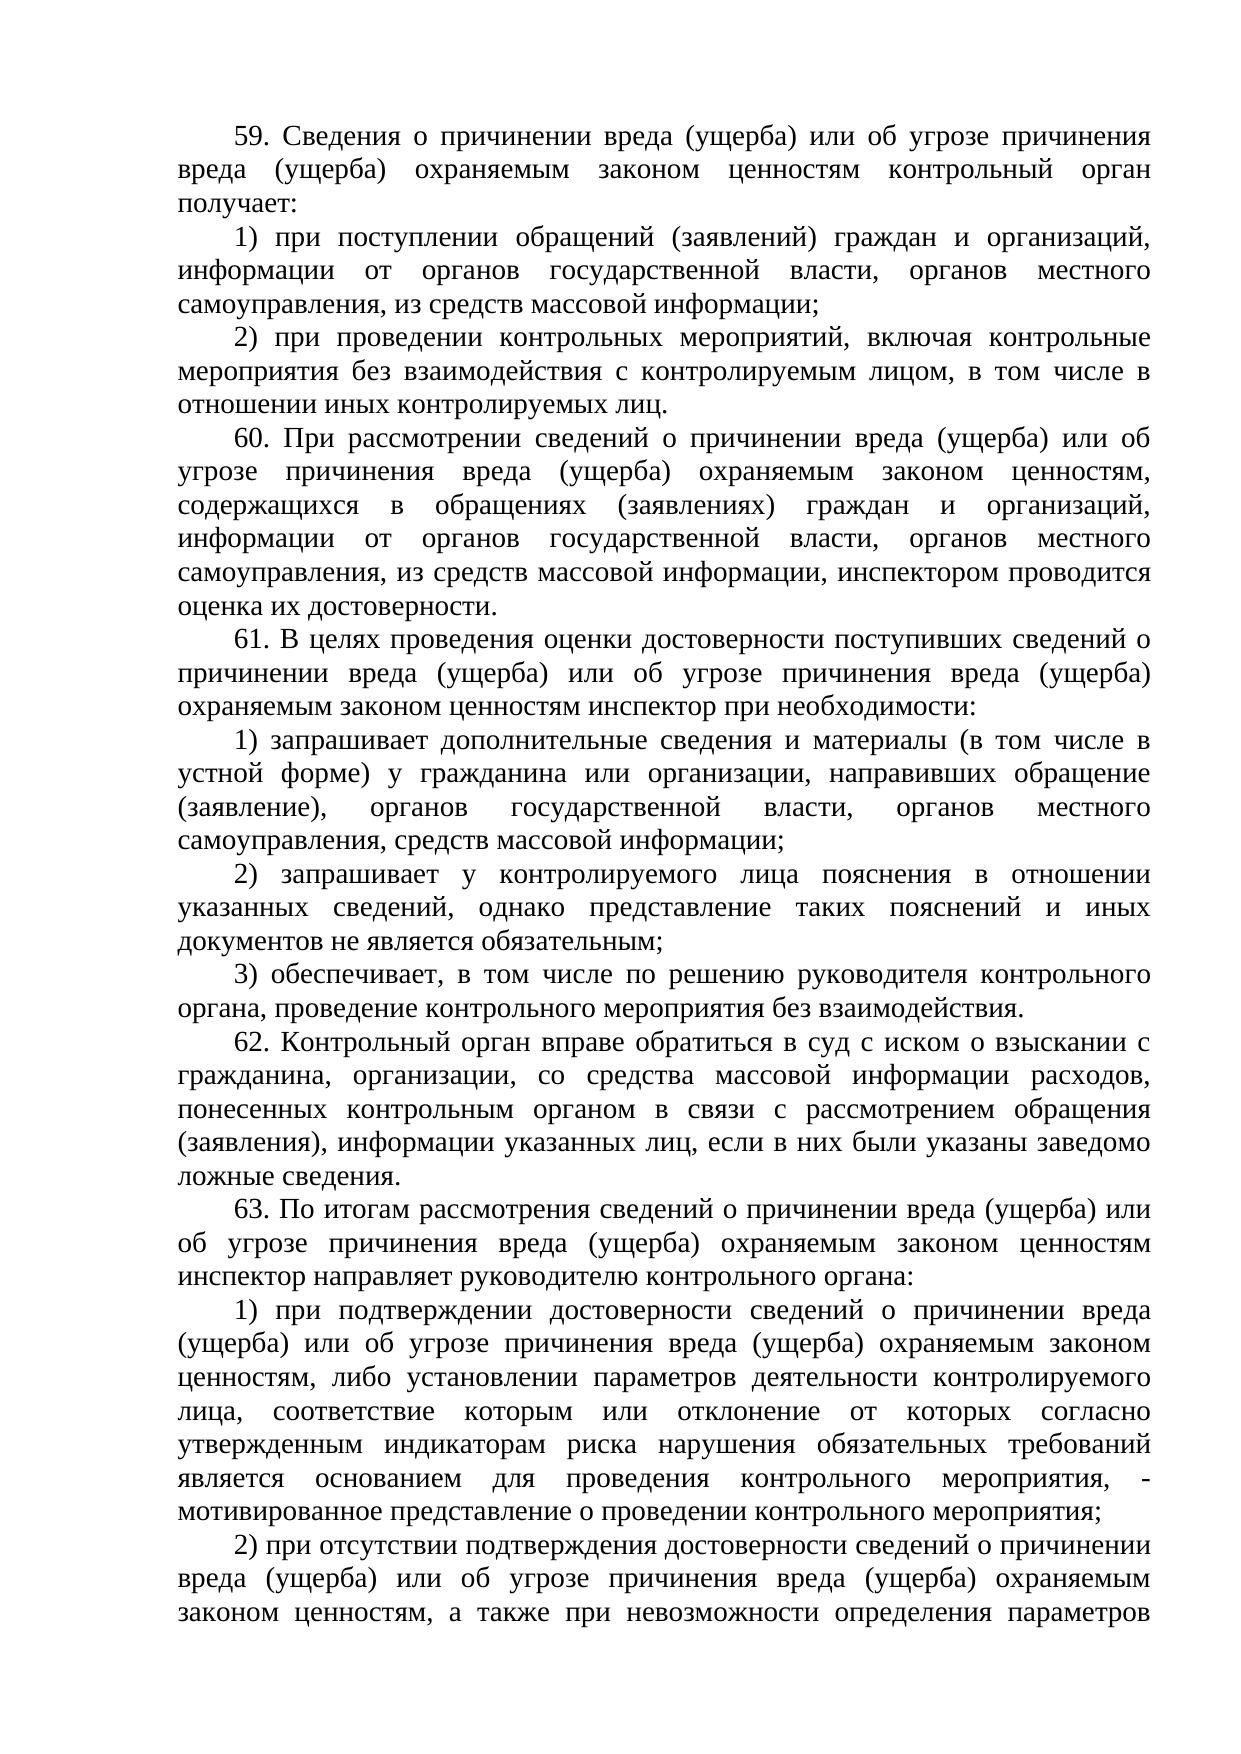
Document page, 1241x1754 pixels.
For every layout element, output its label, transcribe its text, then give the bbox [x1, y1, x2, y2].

text 2) при проведении контрольных мероприятий, включая контрольные мероприятия без взаимодействия с контролируемым лицом, в том числе в отношении иных контролируемых лиц. [177, 319, 1152, 420]
text 62. Контрольный орган вправе обратиться в суд с иском о взыскании с гражданина, организации, со средства массовой информации расходов, понесенных контрольным органом в связи с рассмотрением обращения (заявления), информации указанных лиц, если в них были указаны заведомо ложные сведения. [177, 1024, 1152, 1191]
text 3) обеспечивает, в том числе по решению руководителя контрольного органа, проведение контрольного мероприятия без взаимодействия. [177, 957, 1152, 1024]
text 1) при поступлении обращений (заявлений) граждан и организаций, информации от органов государственной власти, органов местного самоуправления, из средств массовой информации; [177, 219, 1152, 319]
text 61. В целях проведения оценки достоверности поступивших сведений о причинении вреда (ущерба) или об угрозе причинения вреда (ущерба) охраняемым законом ценностям инспектор при необходимости: [177, 621, 1152, 722]
text 60. При рассмотрении сведений о причинении вреда (ущерба) или об угрозе причинения вреда (ущерба) охраняемым законом ценностям, содержащихся в обращениях (заявлениях) граждан и организаций, информации от органов государственной власти, органов местного самоуправления, из средств массовой информации, инспектором проводится оценка их достоверности. [177, 420, 1152, 621]
text 63. По итогам рассмотрения сведений о причинении вреда (ущерба) или об угрозе причинения вреда (ущерба) охраняемым законом ценностям инспектор направляет руководителю контрольного органа: [177, 1191, 1152, 1292]
text 1) при подтверждении достоверности сведений о причинении вреда (ущерба) или об угрозе причинения вреда (ущерба) охраняемым законом ценностям, либо установлении параметров деятельности контролируемого лица, соответствие которым или отклонение от которых согласно утвержденным индикаторам риска нарушения обязательных требований является основанием для проведения контрольного мероприятия, - мотивированное представление о проведении контрольного мероприятия; [177, 1292, 1152, 1527]
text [177, 1527, 1152, 1627]
text 59. Сведения о причинении вреда (ущерба) или об угрозе причинения вреда (ущерба) охраняемым законом ценностям контрольный орган получает: [177, 118, 1152, 219]
text 1) запрашивает дополнительные сведения и материалы (в том числе в устной форме) у гражданина или организации, направивших обращение (заявление), органов государственной власти, органов местного самоуправления, средств массовой информации; [177, 722, 1152, 856]
text 2) запрашивает у контролируемого лица пояснения в отношении указанных сведений, однако представление таких пояснений и иных документов не является обязательным; [177, 856, 1152, 957]
